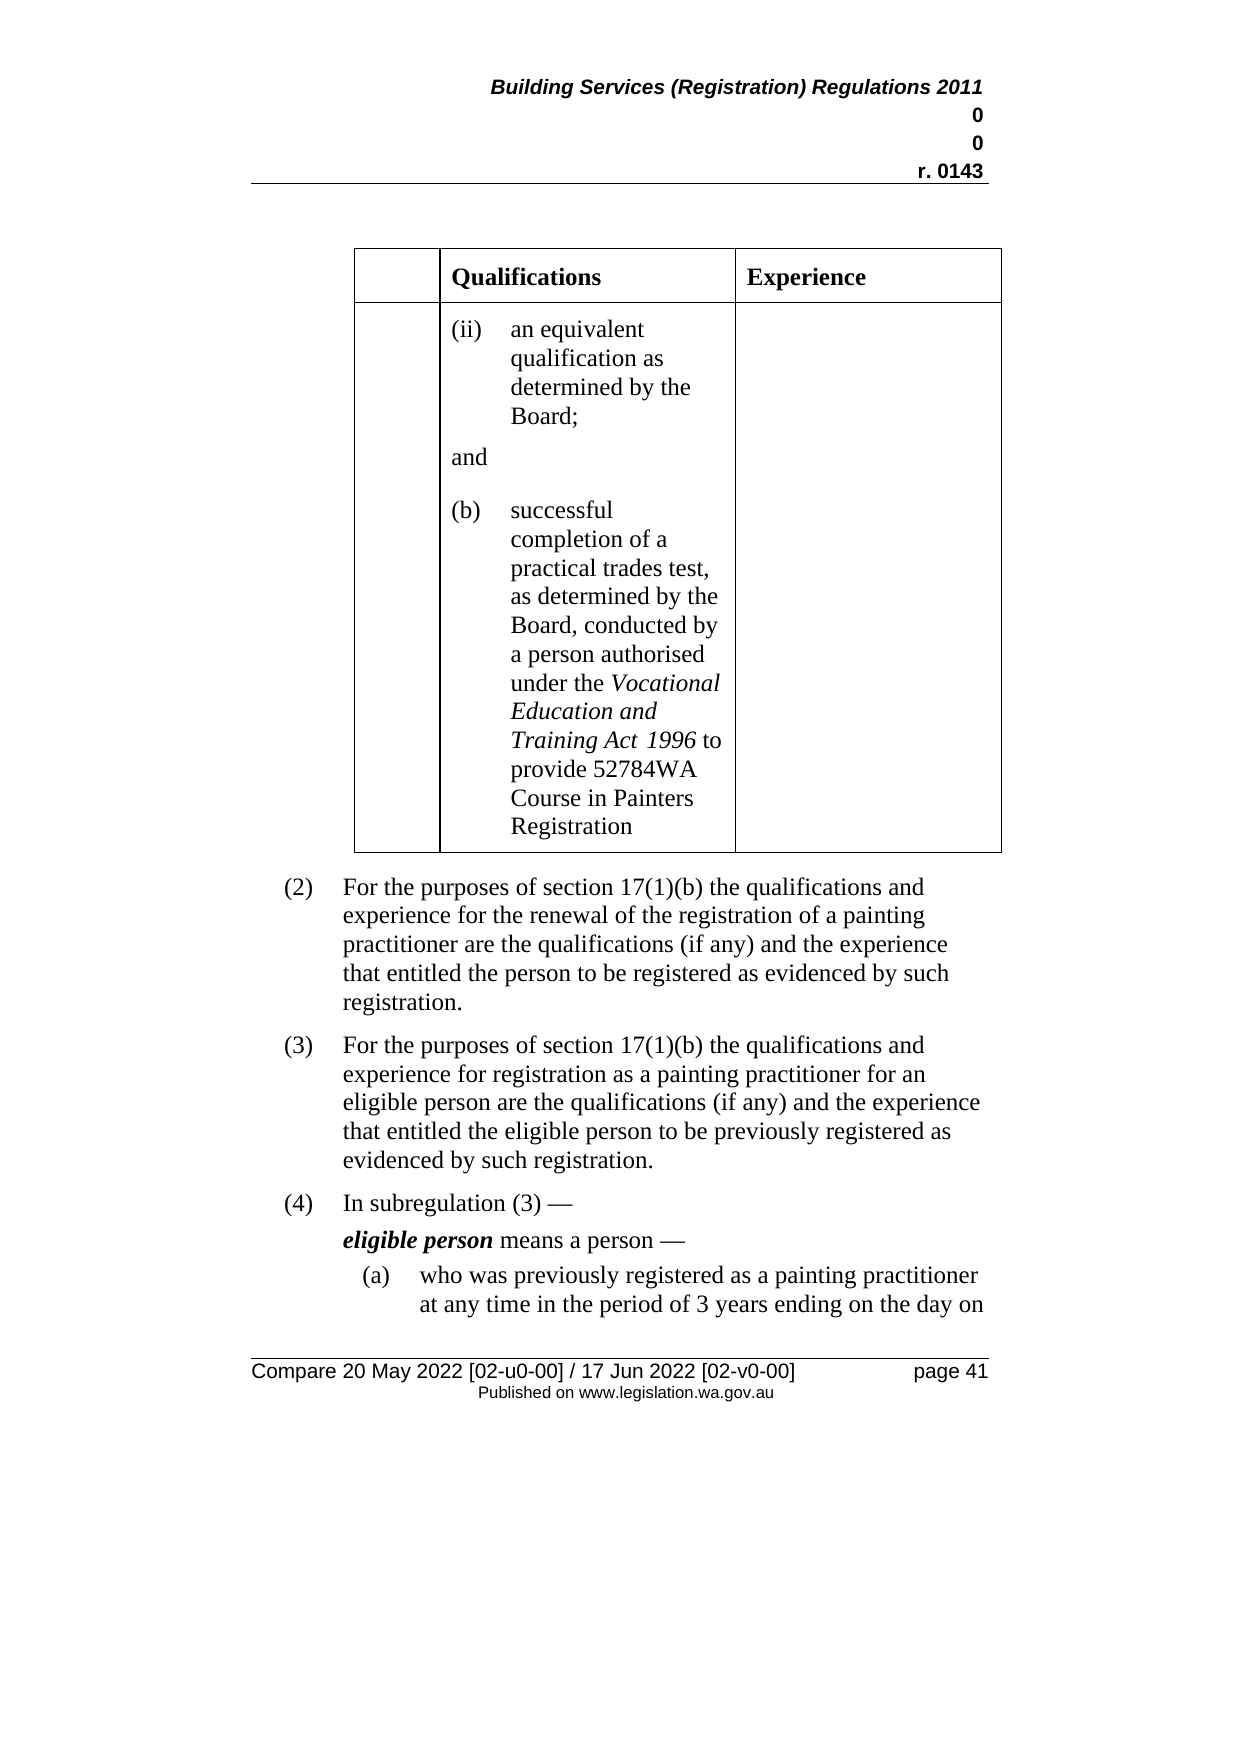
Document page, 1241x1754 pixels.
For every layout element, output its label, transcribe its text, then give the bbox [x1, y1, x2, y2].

table_cell [736, 303, 1001, 483]
table_header [355, 249, 439, 302]
table_cell [736, 483, 1001, 852]
table_cell (b) successful completion of a practical trades test, as determined by the Board, conducted by a person authorised under the Vocational Education and Training Act 1996 to provide 52784WA Course in Painters Registration [441, 483, 735, 852]
text (3) For the purposes of section 17(1)(b) the qualifications and experience for registration as a painting practitioner for an eligible person are the qualifications (if any) and the experience that entitled the eligible person to be previously registered as evidenced by such registration. [251, 1030, 989, 1174]
table_cell [355, 303, 439, 483]
table_cell (ii) an equivalent qualification as determined by the Board; and [441, 303, 735, 483]
table_cell [355, 483, 439, 852]
text eligible person means a person — [251, 1225, 989, 1254]
table_header Qualifications [441, 249, 735, 302]
text (2) For the purposes of section 17(1)(b) the qualifications and experience for the renewal of the registration of a painting practitioner are the qualifications (if any) and the experience that entitled the person to be registered as evidenced by such registration. [251, 872, 989, 1015]
text (4) In subregulation (3) — [251, 1188, 989, 1217]
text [251, 1260, 989, 1318]
table_header Experience [736, 249, 1001, 302]
